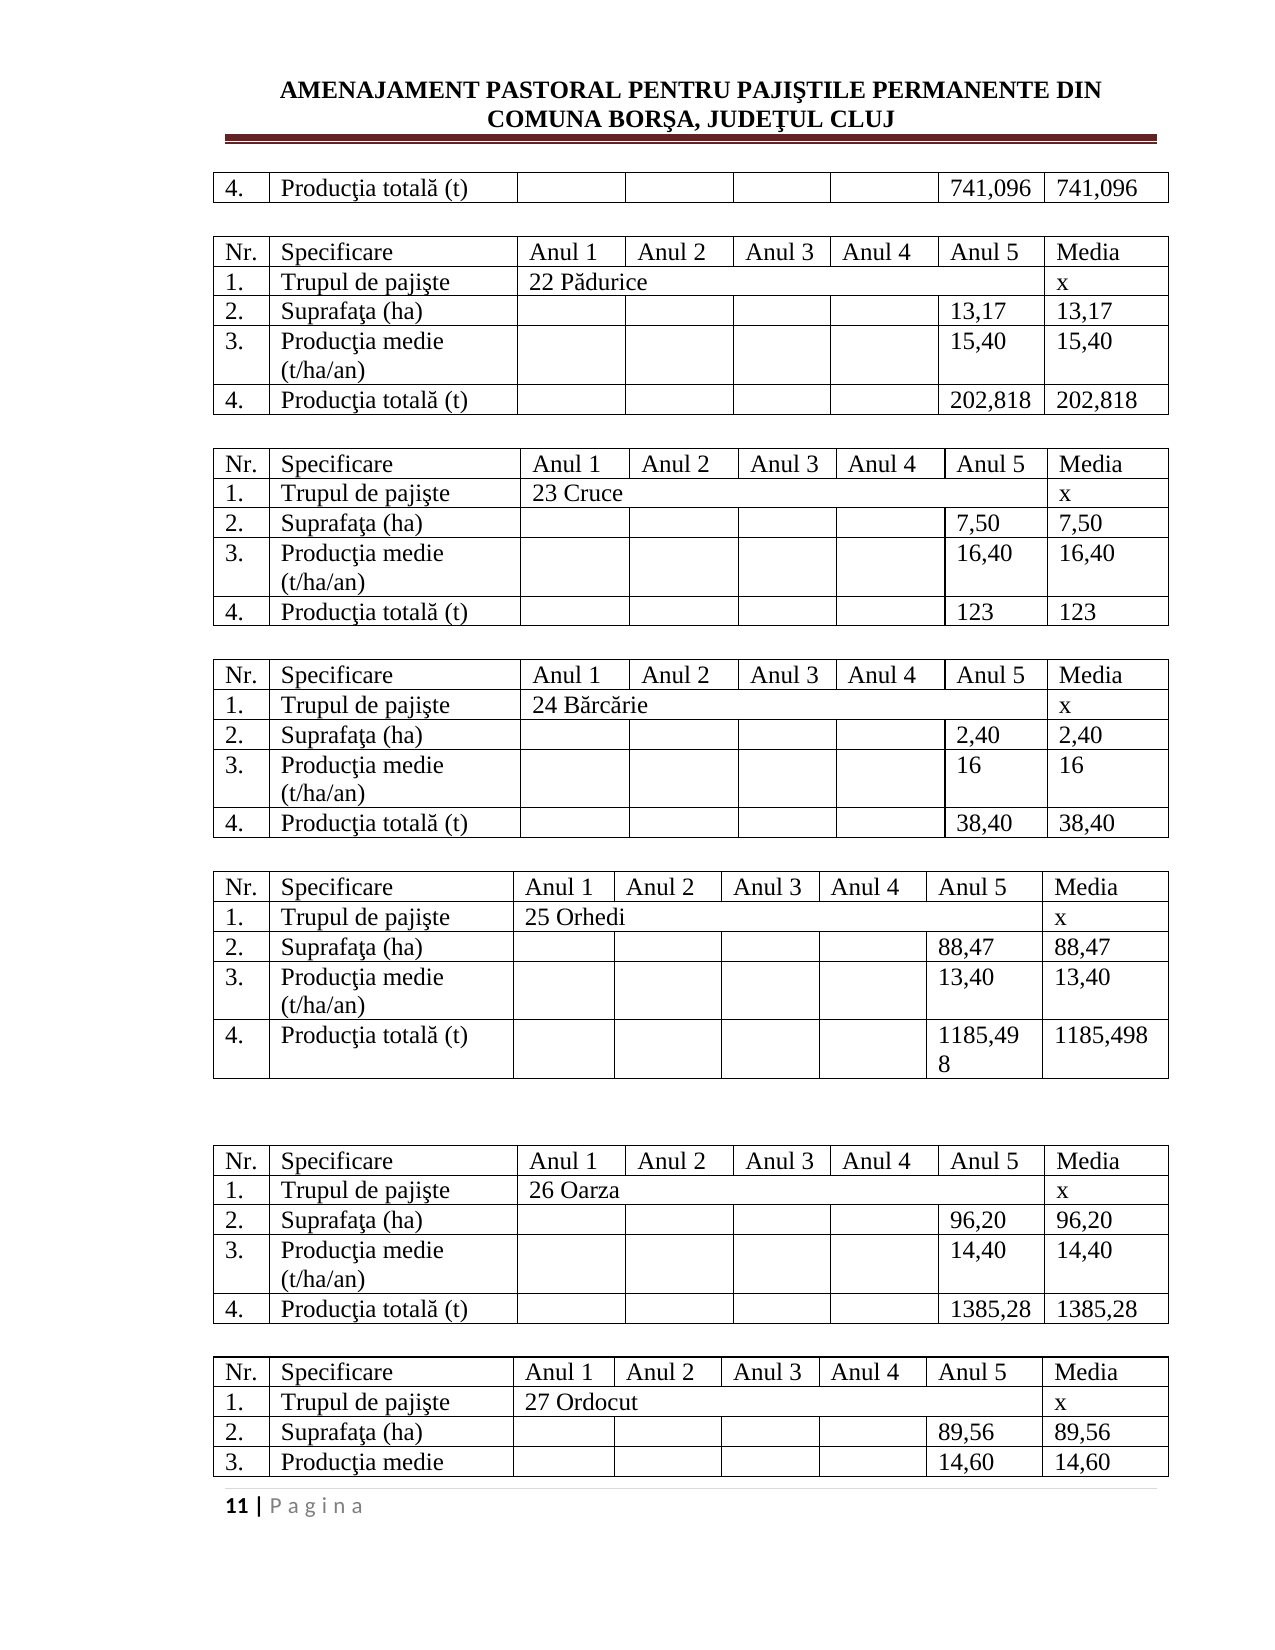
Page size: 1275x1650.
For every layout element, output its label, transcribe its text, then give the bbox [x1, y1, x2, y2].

table_cell [514, 1447, 614, 1476]
table_cell [630, 597, 738, 625]
table_cell [831, 1205, 938, 1234]
table_cell 1. [214, 902, 269, 931]
table_cell [615, 932, 721, 961]
table_cell 1385,28 [1045, 1294, 1168, 1322]
table_header Anul 5 [939, 1146, 1044, 1174]
table_header Anul 3 [734, 237, 830, 266]
table_header Nr. [214, 1146, 269, 1174]
table_header Anul 3 [739, 449, 836, 477]
table_cell [820, 962, 926, 1019]
table_cell [630, 538, 738, 596]
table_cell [270, 1447, 513, 1476]
table_cell 3. [214, 1235, 269, 1293]
table_cell [739, 538, 836, 596]
table_cell [831, 326, 938, 384]
table_cell 7,50 [946, 508, 1047, 537]
table_cell 3. [214, 962, 269, 1019]
table_cell 38,40 [1048, 808, 1168, 837]
table_cell [521, 508, 629, 537]
table_cell [820, 1417, 926, 1446]
table_cell 15,40 [939, 326, 1044, 384]
table_cell 1. [214, 479, 269, 507]
table_cell [831, 1294, 938, 1322]
table_cell Producţia medie (t/ha/an) [270, 1235, 517, 1293]
table_cell 202,818 [1045, 385, 1168, 413]
table_header Anul 2 [615, 872, 721, 901]
table_cell Producţia totală (t) [270, 173, 517, 202]
table_cell 89,56 [927, 1417, 1042, 1446]
table_cell [615, 1020, 721, 1078]
table_cell Trupul de pajişte [270, 1387, 513, 1416]
table_cell x [1045, 1176, 1168, 1204]
table_cell 88,47 [927, 932, 1042, 961]
table_cell 22 Pădurice [518, 267, 1044, 295]
table_cell 13,40 [1043, 962, 1168, 1019]
table_cell 1185,498 [1043, 1020, 1168, 1078]
table_cell [518, 1235, 625, 1293]
table_cell [630, 720, 738, 749]
table_cell [615, 962, 721, 1019]
table_cell 23 Cruce [521, 479, 1047, 507]
table_cell 13,40 [927, 962, 1042, 1019]
table_cell 16,40 [1048, 538, 1168, 596]
table_cell [626, 1294, 733, 1322]
table_cell Trupul de pajişte [270, 1176, 517, 1204]
table_header Nr. [214, 872, 269, 901]
table_cell 3. [214, 326, 269, 384]
table_header Anul 5 [927, 872, 1042, 901]
table_header Specificare [270, 872, 513, 901]
table_cell 13,17 [939, 296, 1044, 325]
table_cell [831, 1235, 938, 1293]
table_cell Producţia medie (t/ha/an) [270, 326, 517, 384]
table_cell Producţia totală (t) [270, 1020, 513, 1078]
table_cell [521, 538, 629, 596]
table_header Specificare [270, 1358, 513, 1386]
table_cell [734, 385, 830, 413]
table_cell Producţia medie (t/ha/an) [270, 538, 520, 596]
table_header Nr. [214, 660, 269, 689]
table_header Anul 4 [820, 872, 926, 901]
table_cell 4. [214, 808, 269, 837]
table_header Anul 2 [630, 660, 738, 689]
table_cell 14,60 [927, 1447, 1042, 1476]
table_header Anul 1 [521, 660, 629, 689]
table_cell [837, 597, 944, 625]
table_cell [739, 508, 836, 537]
table_cell [626, 326, 733, 384]
table_cell [831, 385, 938, 413]
table_cell [615, 1447, 721, 1476]
table_header Media [1045, 237, 1168, 266]
table_header Anul 3 [722, 1358, 819, 1386]
table_header Anul 1 [521, 449, 629, 477]
table_cell 2. [214, 296, 269, 325]
table_header Nr. [214, 449, 269, 477]
table_header Anul 2 [626, 237, 733, 266]
table_cell Trupul de pajişte [270, 690, 520, 719]
table_header Anul 4 [837, 660, 944, 689]
table_header Anul 4 [831, 237, 938, 266]
table_cell x [1048, 479, 1168, 507]
table_cell [626, 296, 733, 325]
table_header Anul 5 [946, 660, 1047, 689]
table_cell [734, 1205, 830, 1234]
table_header Media [1043, 872, 1168, 901]
table_header Anul 1 [514, 1358, 614, 1386]
table_cell Producţia totală (t) [270, 385, 517, 413]
table_header Anul 1 [518, 237, 625, 266]
table_cell [518, 296, 625, 325]
table_cell 2. [214, 1205, 269, 1234]
table_cell [739, 750, 836, 807]
table_cell [626, 1235, 733, 1293]
table_cell 38,40 [946, 808, 1047, 837]
table_cell [831, 173, 938, 202]
table_cell Suprafaţa (ha) [270, 720, 520, 749]
table_cell Producţia totală (t) [270, 597, 520, 625]
table_cell 2. [214, 1417, 269, 1446]
table_header Anul 4 [831, 1146, 938, 1174]
table_cell x [1043, 902, 1168, 931]
table_header Media [1048, 660, 1168, 689]
table_cell 4. [214, 385, 269, 413]
table_header Specificare [270, 449, 520, 477]
table_cell 1. [214, 267, 269, 295]
table_cell Suprafaţa (ha) [270, 1417, 513, 1446]
table_cell 3. [214, 750, 269, 807]
table_cell 14,60 [1043, 1447, 1168, 1476]
table_cell 88,47 [1043, 932, 1168, 961]
table_header Anul 5 [946, 449, 1047, 477]
table_cell 2. [214, 508, 269, 537]
table_header Anul 5 [927, 1358, 1042, 1386]
table_cell [518, 326, 625, 384]
table_cell 123 [946, 597, 1047, 625]
table_cell [722, 1417, 819, 1446]
table_cell [820, 932, 926, 961]
table_cell Producţia totală (t) [270, 1294, 517, 1322]
table_cell 27 Ordocut [514, 1387, 1042, 1416]
table_cell Suprafaţa (ha) [270, 296, 517, 325]
table_cell [630, 808, 738, 837]
table_header Media [1043, 1358, 1168, 1386]
table_cell Suprafaţa (ha) [270, 932, 513, 961]
table_header Media [1045, 1146, 1168, 1174]
table_cell [734, 326, 830, 384]
table_cell Producţia totală (t) [270, 808, 520, 837]
table_cell [820, 1020, 926, 1078]
table_cell [521, 750, 629, 807]
table_cell 26 Oarza [518, 1176, 1044, 1204]
table_cell 1. [214, 1176, 269, 1204]
table_cell 14,40 [939, 1235, 1044, 1293]
table_cell 1. [214, 1387, 269, 1416]
table_header Anul 4 [837, 449, 944, 477]
table_cell 4. [214, 1294, 269, 1322]
table_cell 2. [214, 932, 269, 961]
table_cell [521, 720, 629, 749]
table_cell x [1043, 1387, 1168, 1416]
table_cell [837, 538, 944, 596]
table_cell [626, 173, 733, 202]
table_cell 4. [214, 1020, 269, 1078]
table_cell Suprafaţa (ha) [270, 1205, 517, 1234]
table_cell 4. [214, 597, 269, 625]
table_cell Trupul de pajişte [270, 479, 520, 507]
table_cell [630, 508, 738, 537]
table_cell [739, 597, 836, 625]
table_header Anul 4 [820, 1358, 926, 1386]
table_header Anul 3 [722, 872, 819, 901]
table_cell [734, 1294, 830, 1322]
table_header Nr. [214, 237, 269, 266]
table_cell 2,40 [1048, 720, 1168, 749]
table_header Specificare [270, 1146, 517, 1174]
table_cell [722, 962, 819, 1019]
table_cell 25 Orhedi [514, 902, 1042, 931]
table_cell 202,818 [939, 385, 1044, 413]
table_cell 1. [214, 690, 269, 719]
table_cell [722, 1020, 819, 1078]
table_cell [514, 1417, 614, 1446]
table_cell [514, 932, 614, 961]
table_cell [837, 720, 944, 749]
table_cell 89,56 [1043, 1417, 1168, 1446]
table_cell 16,40 [946, 538, 1047, 596]
table_header Anul 3 [739, 660, 836, 689]
table_header Anul 1 [514, 872, 614, 901]
table_cell Suprafaţa (ha) [270, 508, 520, 537]
table_cell 96,20 [939, 1205, 1044, 1234]
table_cell [521, 597, 629, 625]
table_cell [831, 296, 938, 325]
table_header Anul 2 [626, 1146, 733, 1174]
table_cell 3. [214, 538, 269, 596]
table_cell [626, 385, 733, 413]
table_header Specificare [270, 660, 520, 689]
table_cell [837, 508, 944, 537]
table_cell 96,20 [1045, 1205, 1168, 1234]
table_cell [514, 962, 614, 1019]
table_cell [518, 1294, 625, 1322]
table_header Anul 1 [518, 1146, 625, 1174]
table_header Anul 3 [734, 1146, 830, 1174]
table_cell [630, 750, 738, 807]
table_cell [734, 173, 830, 202]
table_header Media [1048, 449, 1168, 477]
table_cell 16 [1048, 750, 1168, 807]
table_header Anul 5 [939, 237, 1044, 266]
table_cell 2,40 [946, 720, 1047, 749]
table_cell [820, 1447, 926, 1476]
table_cell Producţia medie (t/ha/an) [270, 962, 513, 1019]
table_cell 741,096 [939, 173, 1044, 202]
table_cell [626, 1205, 733, 1234]
table_cell 24 Bărcărie [521, 690, 1047, 719]
table_cell 15,40 [1045, 326, 1168, 384]
table_cell [722, 1447, 819, 1476]
table_cell x [1045, 267, 1168, 295]
table_cell 4. [214, 173, 269, 202]
table_cell 14,40 [1045, 1235, 1168, 1293]
table_cell 741,096 [1045, 173, 1168, 202]
table_header Anul 2 [615, 1358, 721, 1386]
table_cell [722, 932, 819, 961]
table_cell [514, 1020, 614, 1078]
table_header Specificare [270, 237, 517, 266]
table_cell Trupul de pajişte [270, 902, 513, 931]
table_cell [739, 808, 836, 837]
table_cell Producţia medie (t/ha/an) [270, 750, 520, 807]
table_cell x [1048, 690, 1168, 719]
table_header Nr. [214, 1358, 269, 1386]
table_cell [615, 1417, 721, 1446]
table_cell [837, 808, 944, 837]
table_cell 13,17 [1045, 296, 1168, 325]
table_cell [837, 750, 944, 807]
table_cell 1385,28 [939, 1294, 1044, 1322]
table_cell [518, 385, 625, 413]
table_cell [734, 296, 830, 325]
table_cell 2. [214, 720, 269, 749]
table_cell 16 [946, 750, 1047, 807]
table_cell Trupul de pajişte [270, 267, 517, 295]
table_cell [518, 1205, 625, 1234]
table_cell [734, 1235, 830, 1293]
table_cell 1185,498 [927, 1020, 1042, 1078]
table_cell [518, 173, 625, 202]
table_cell [521, 808, 629, 837]
table_cell [739, 720, 836, 749]
table_cell 3. [214, 1447, 269, 1476]
table_cell 7,50 [1048, 508, 1168, 537]
table_header Anul 2 [630, 449, 738, 477]
table_cell 123 [1048, 597, 1168, 625]
